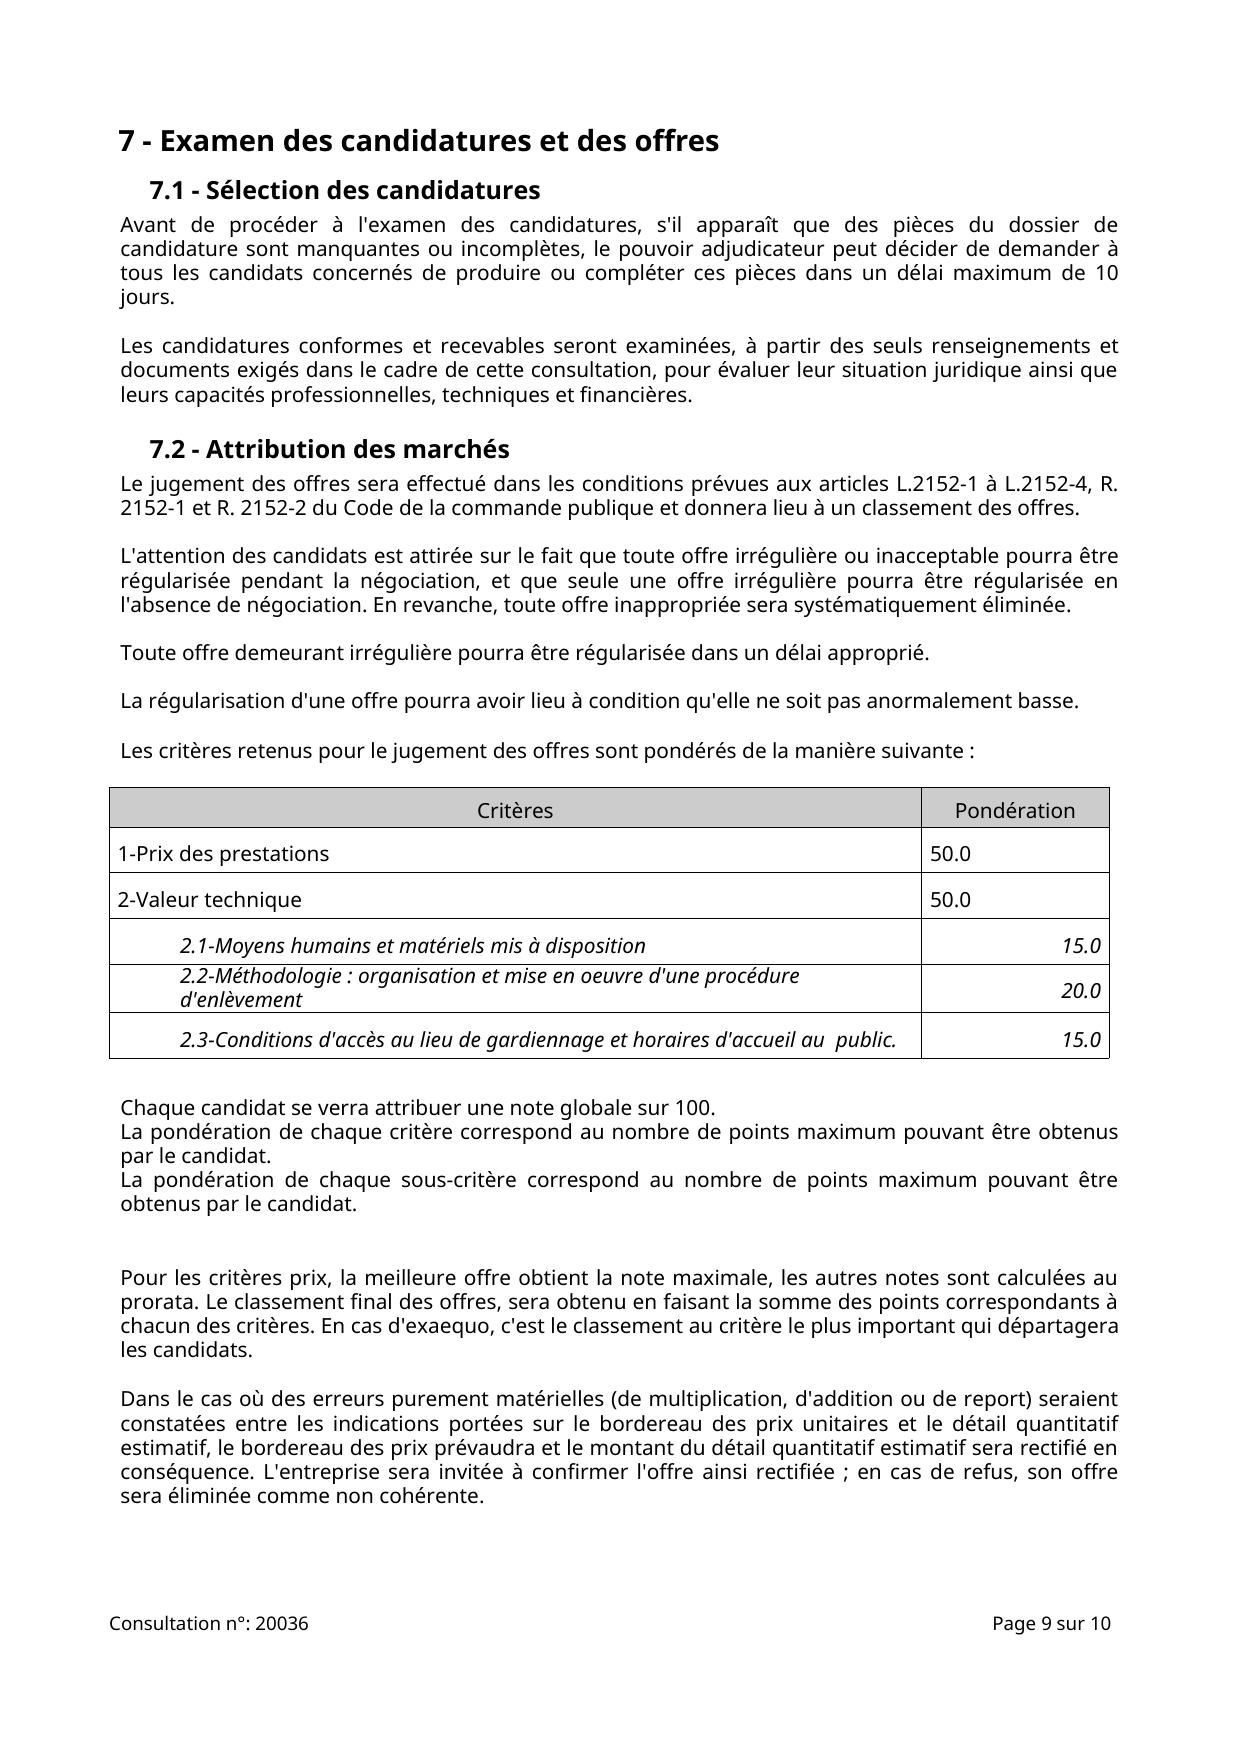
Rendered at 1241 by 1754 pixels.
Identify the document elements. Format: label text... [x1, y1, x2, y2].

table_header Pondération [922, 788, 1109, 827]
text Pour les critères prix, la meilleure offre obtient la note maximale, les autres notes sont calculées au prorata. Le classement final des offres, sera obtenu en faisant la somme des points correspondants à chacun des critères. En cas d'exaequo, c'est le classement au critère le plus important qui départagera les candidats. [120, 1266, 1120, 1363]
table_cell 50.0 [922, 873, 1109, 918]
table_cell 2-Valeur technique [110, 873, 921, 918]
subtitle 7 - Examen des candidatures et des offres [118, 120, 1122, 160]
subtitle 7.1 - Sélection des candidatures [149, 172, 1120, 206]
text Les candidatures conformes et recevables seront examinées, à partir des seuls renseignements et documents exigés dans le cadre de cette consultation, pour évaluer leur situation juridique ainsi que leurs capacités professionnelles, techniques et financières. [120, 334, 1120, 407]
text Le jugement des offres sera effectué dans les conditions prévues aux articles L.2152-1 à L.2152-4, R. 2152-1 et R. 2152-2 du Code de la commande publique et donnera lieu à un classement des offres. [120, 472, 1120, 521]
text Chaque candidat se verra attribuer une note globale sur 100. [120, 1096, 1120, 1120]
table_cell 15.0 [922, 919, 1109, 963]
table_cell 2.1-Moyens humains et matériels mis à disposition [110, 919, 921, 963]
subtitle 7.2 - Attribution des marchés [149, 432, 1120, 466]
table_cell 15.0 [922, 1013, 1109, 1058]
text L'attention des candidats est attirée sur le fait que toute offre irrégulière ou inacceptable pourra être régularisée pendant la négociation, et que seule une offre irrégulière pourra être régularisée en l'absence de négociation. En revanche, toute offre inappropriée sera systématiquement éliminée. [120, 545, 1120, 617]
text Les critères retenus pour le jugement des offres sont pondérés de la manière suivante : [120, 739, 1120, 763]
text La pondération de chaque critère correspond au nombre de points maximum pouvant être obtenus par le candidat. [120, 1120, 1120, 1168]
text Toute offre demeurant irrégulière pourra être régularisée dans un délai approprié. [120, 641, 1120, 666]
table_cell 20.0 [922, 965, 1109, 1012]
table_cell 2.2-Méthodologie : organisation et mise en oeuvre d'une procédure d'enlèvement [110, 965, 921, 1012]
text La régularisation d'une offre pourra avoir lieu à condition qu'elle ne soit pas anormalement basse. [120, 690, 1120, 714]
table_cell 1-Prix des prestations [110, 828, 921, 872]
table_cell 50.0 [922, 828, 1109, 872]
text Dans le cas où des erreurs purement matérielles (de multiplication, d'addition ou de report) seraient constatées entre les indications portées sur le bordereau des prix unitaires et le détail quantitatif estimatif, le bordereau des prix prévaudra et le montant du détail quantitatif estimatif sera rectifié en conséquence. L'entreprise sera invitée à confirmer l'offre ainsi rectifiée ; en cas de refus, son offre sera éliminée comme non cohérente. [120, 1388, 1120, 1508]
text Avant de procéder à l'examen des candidatures, s'il apparaît que des pièces du dossier de candidature sont manquantes ou incomplètes, le pouvoir adjudicateur peut décider de demander à tous les candidats concernés de produire ou compléter ces pièces dans un délai maximum de 10 jours. [120, 213, 1120, 309]
table_header Critères [110, 788, 921, 827]
text La pondération de chaque sous-critère correspond au nombre de points maximum pouvant être obtenus par le candidat. [120, 1168, 1120, 1217]
table_cell 2.3-Conditions d'accès au lieu de gardiennage et horaires d'accueil au public. [110, 1013, 921, 1058]
